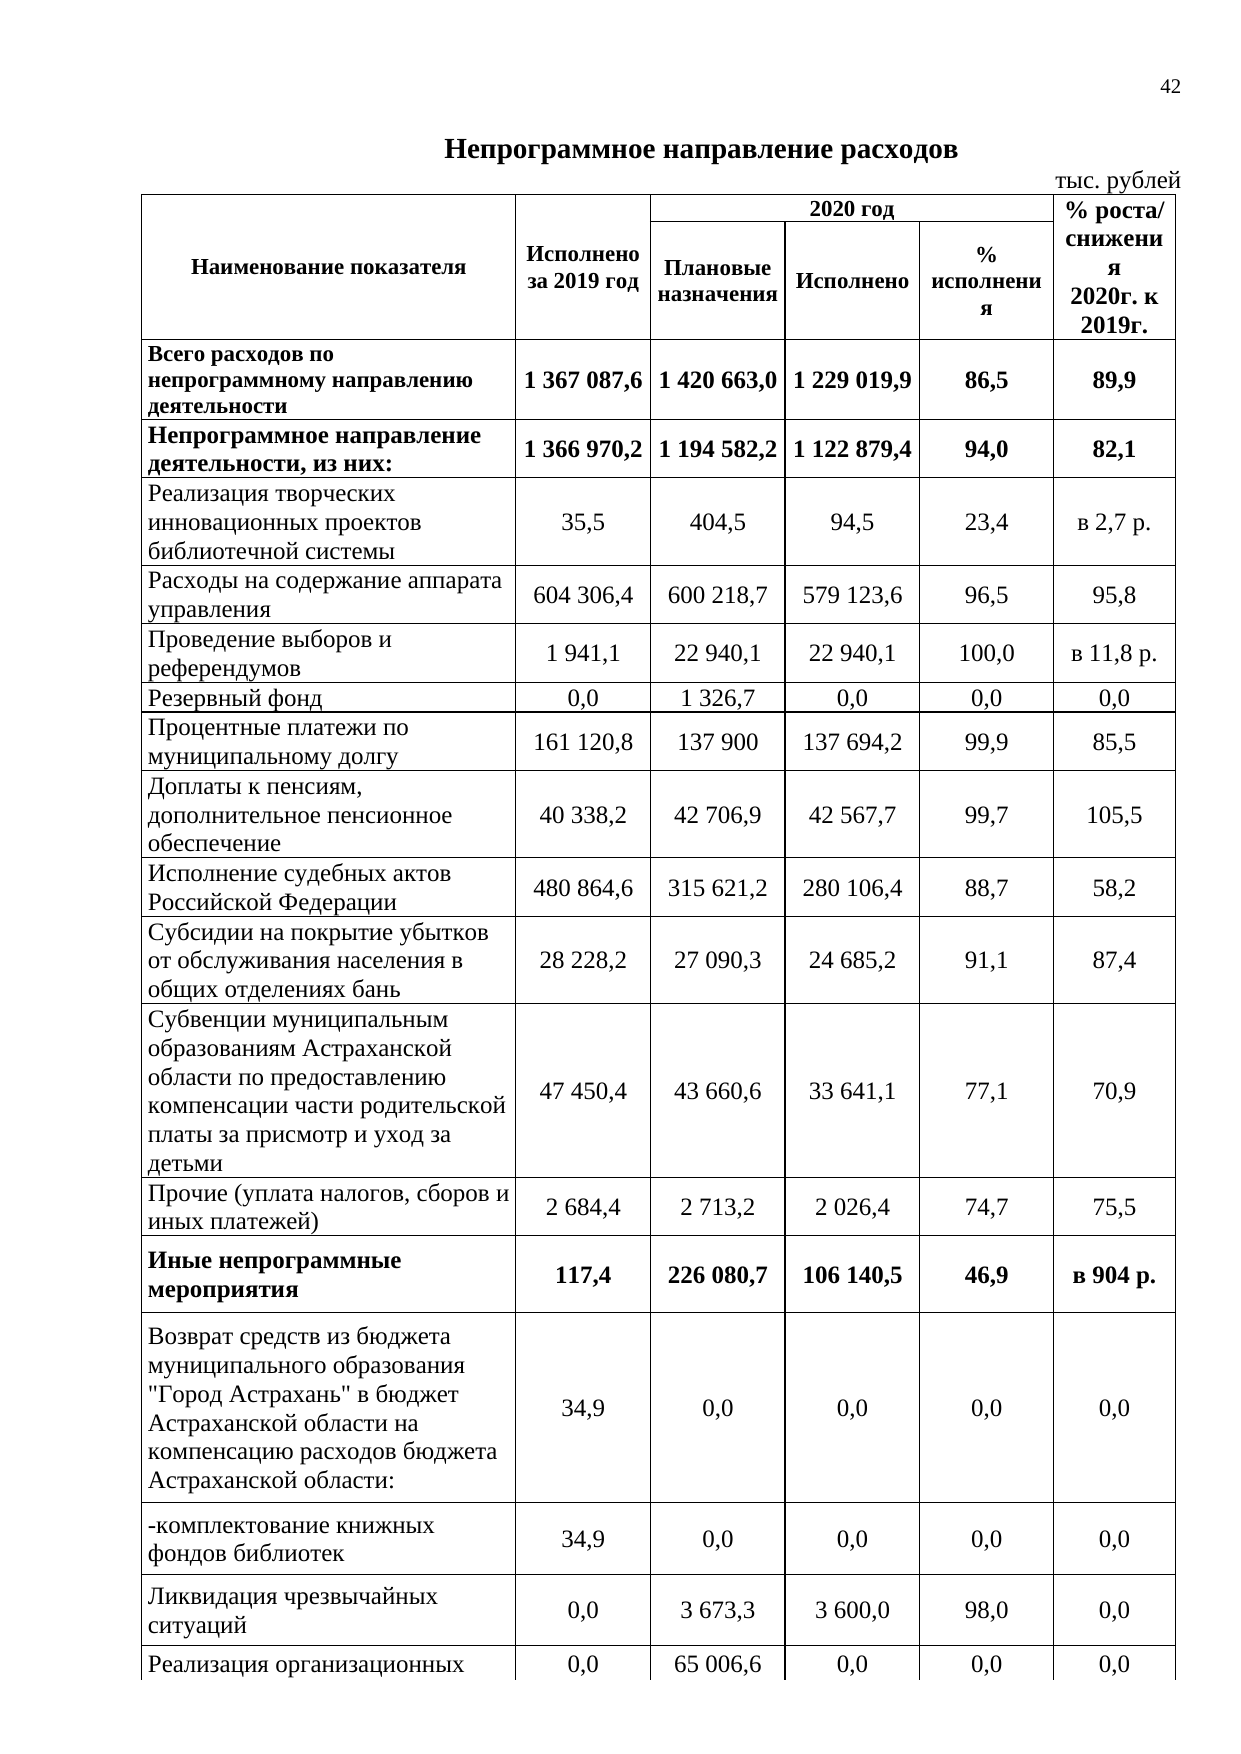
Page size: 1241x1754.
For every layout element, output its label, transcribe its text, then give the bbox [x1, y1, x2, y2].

table_cell 604 306,4 [516, 566, 650, 623]
table_cell Проведение выборов и референдумов [142, 624, 515, 682]
table_cell Процентные платежи по муниципальному долгу [142, 713, 515, 770]
table_cell 161 120,8 [516, 713, 650, 770]
table_cell 0,0 [786, 1646, 919, 1680]
table_cell 46,9 [920, 1236, 1053, 1312]
table_header % роста/ снижения 2020г. к 2019г. [1054, 195, 1175, 338]
table_cell 24 685,2 [786, 917, 919, 1003]
table_cell 1 122 879,4 [786, 420, 919, 477]
table_cell 1 367 087,6 [516, 340, 650, 419]
table_cell 88,7 [920, 858, 1053, 916]
table_cell 137 900 [651, 713, 784, 770]
table_cell 105,5 [1054, 771, 1175, 857]
table_cell 42 706,9 [651, 771, 784, 857]
table_cell 74,7 [920, 1178, 1053, 1235]
table_cell Исполнение судебных актов Российской Федерации [142, 858, 515, 916]
table_cell Возврат средств из бюджета муниципального образования "Город Астрахань" в бюджет Астраханской области на компенсацию расходов бюджета Астраханской области: [142, 1313, 515, 1502]
table_cell 1 941,1 [516, 624, 650, 682]
table_cell 0,0 [1054, 1646, 1175, 1680]
table_cell 0,0 [920, 1503, 1053, 1574]
table_cell 94,5 [786, 478, 919, 564]
table_cell 43 660,6 [651, 1004, 784, 1177]
table_cell 58,2 [1054, 858, 1175, 916]
table_cell Субсидии на покрытие убытков от обслуживания населения в общих отделениях бань [142, 917, 515, 1003]
table_cell в 11,8 р. [1054, 624, 1175, 682]
table_cell 86,5 [920, 340, 1053, 419]
table_cell 70,9 [1054, 1004, 1175, 1177]
table_cell 404,5 [651, 478, 784, 564]
table_cell 600 218,7 [651, 566, 784, 623]
table_cell Непрограммное направление деятельности, из них: [142, 420, 515, 477]
table_cell 40 338,2 [516, 771, 650, 857]
table_cell 96,5 [920, 566, 1053, 623]
table_cell 99,7 [920, 771, 1053, 857]
table_cell 85,5 [1054, 713, 1175, 770]
table_cell 34,9 [516, 1503, 650, 1574]
table_cell Ликвидация чрезвычайных ситуаций [142, 1575, 515, 1645]
table_cell 0,0 [516, 683, 650, 711]
table_cell 77,1 [920, 1004, 1053, 1177]
table_cell 0,0 [516, 1646, 650, 1680]
table_header 2020 год [651, 195, 1053, 221]
table_cell Расходы на содержание аппарата управления [142, 566, 515, 623]
table_cell Доплаты к пенсиям, дополнительное пенсионное обеспечение [142, 771, 515, 857]
table_cell 0,0 [1054, 1313, 1175, 1502]
table_cell Исполнено [786, 222, 919, 338]
table_cell Резервный фонд [142, 683, 515, 711]
table_cell Реализация творческих инновационных проектов библиотечной системы [142, 478, 515, 564]
table_cell 0,0 [786, 683, 919, 711]
table_cell 27 090,3 [651, 917, 784, 1003]
table_cell 75,5 [1054, 1178, 1175, 1235]
table_cell 28 228,2 [516, 917, 650, 1003]
table_cell 315 621,2 [651, 858, 784, 916]
table_cell 1 326,7 [651, 683, 784, 711]
table_header Наименование показателя [142, 195, 515, 338]
table_cell 117,4 [516, 1236, 650, 1312]
table_cell 22 940,1 [651, 624, 784, 682]
table_cell 2 713,2 [651, 1178, 784, 1235]
table_cell Всего расходов по непрограммному направлению деятельности [142, 340, 515, 419]
table_cell 579 123,6 [786, 566, 919, 623]
table_cell Прочие (уплата налогов, сборов и иных платежей) [142, 1178, 515, 1235]
table_cell 34,9 [516, 1313, 650, 1502]
table_cell 22 940,1 [786, 624, 919, 682]
table_cell 1 194 582,2 [651, 420, 784, 477]
table_cell 0,0 [651, 1503, 784, 1574]
table_cell 1 420 663,0 [651, 340, 784, 419]
table_cell 280 106,4 [786, 858, 919, 916]
table_cell 89,9 [1054, 340, 1175, 419]
table_cell % исполнения [920, 222, 1053, 338]
table_cell 42 567,7 [786, 771, 919, 857]
table_cell 2 026,4 [786, 1178, 919, 1235]
table_cell 95,8 [1054, 566, 1175, 623]
table_cell 0,0 [920, 1646, 1053, 1680]
table_cell 94,0 [920, 420, 1053, 477]
table_cell 100,0 [920, 624, 1053, 682]
table_cell 1 366 970,2 [516, 420, 650, 477]
table_cell Иные непрограммные мероприятия [142, 1236, 515, 1312]
table_header Исполнено за 2019 год [516, 195, 650, 338]
table_cell 99,9 [920, 713, 1053, 770]
table_cell 3 673,3 [651, 1575, 784, 1645]
table_cell 23,4 [920, 478, 1053, 564]
table_cell 0,0 [1054, 683, 1175, 711]
table_cell 106 140,5 [786, 1236, 919, 1312]
table_cell в 904 р. [1054, 1236, 1175, 1312]
table_cell 82,1 [1054, 420, 1175, 477]
table_cell 0,0 [651, 1313, 784, 1502]
table_cell -комплектование книжных фондов библиотек [142, 1503, 515, 1574]
table_cell 226 080,7 [651, 1236, 784, 1312]
table_cell 0,0 [1054, 1503, 1175, 1574]
table_cell 480 864,6 [516, 858, 650, 916]
table_cell 47 450,4 [516, 1004, 650, 1177]
table_cell 98,0 [920, 1575, 1053, 1645]
table_cell 0,0 [786, 1313, 919, 1502]
table_cell 33 641,1 [786, 1004, 919, 1177]
text Непрограммное направление расходов [148, 131, 1181, 165]
table_cell 0,0 [920, 1313, 1053, 1502]
table_cell в 2,7 р. [1054, 478, 1175, 564]
table_cell 0,0 [1054, 1575, 1175, 1645]
table_cell 0,0 [516, 1575, 650, 1645]
table_cell 65 006,6 [651, 1646, 784, 1680]
text тыс. рублей [148, 165, 1181, 194]
table_cell 35,5 [516, 478, 650, 564]
table_cell 2 684,4 [516, 1178, 650, 1235]
table_cell 137 694,2 [786, 713, 919, 770]
table_cell Плановые назначения [651, 222, 784, 338]
table_cell 1 229 019,9 [786, 340, 919, 419]
table_cell 0,0 [920, 683, 1053, 711]
table_cell 0,0 [786, 1503, 919, 1574]
table_cell 3 600,0 [786, 1575, 919, 1645]
table_cell Субвенции муниципальным образованиям Астраханской области по предоставлению компенсации части родительской платы за присмотр и уход за детьми [142, 1004, 515, 1177]
table_cell 91,1 [920, 917, 1053, 1003]
table_cell 87,4 [1054, 917, 1175, 1003]
